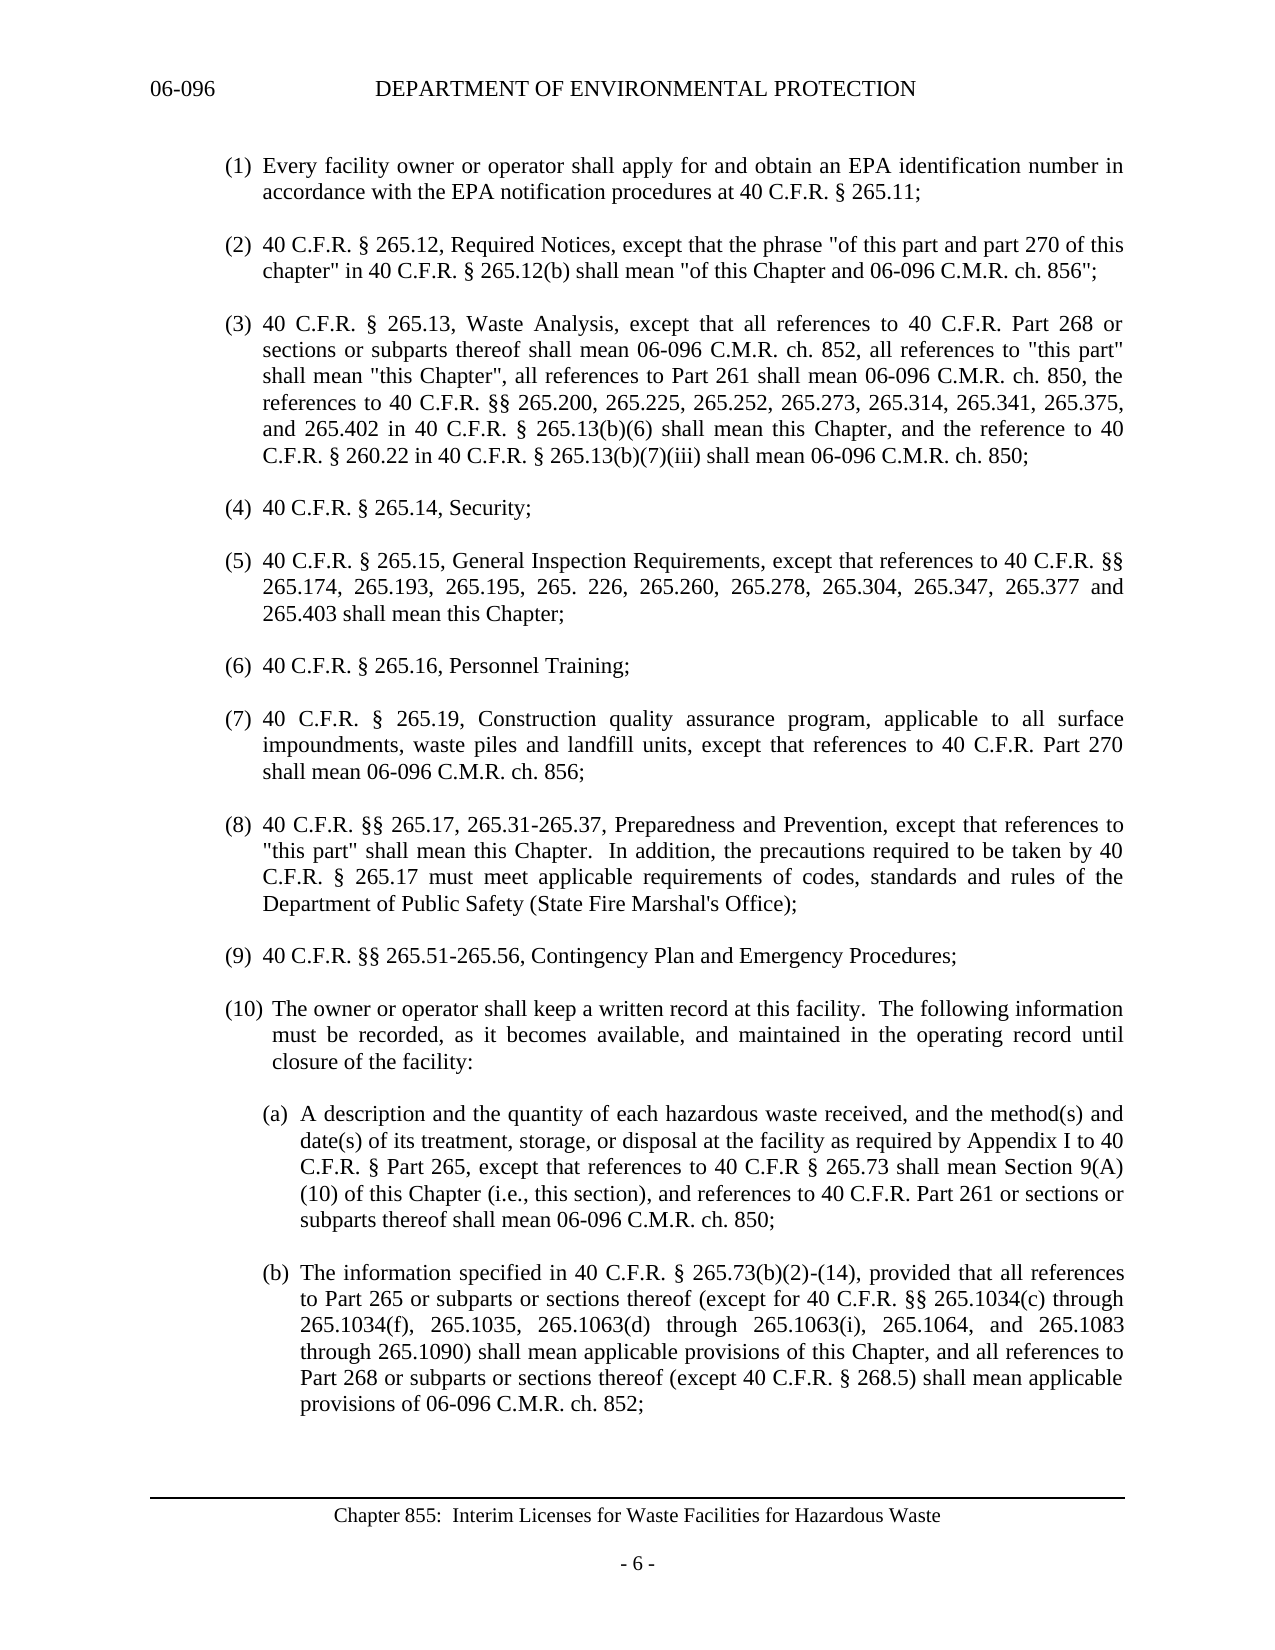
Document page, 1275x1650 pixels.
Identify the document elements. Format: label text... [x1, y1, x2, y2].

text (1) Every facility owner or operator shall apply for and obtain an EPA identification number in accordance with the EPA notification procedures at 40 C.F.R. § 265.11; [225, 152, 1125, 204]
text (6) 40 C.F.R. § 265.16, Personnel Training; [225, 652, 1125, 679]
text (3) 40 C.F.R. § 265.13, Waste Analysis, except that all references to 40 C.F.R. Part 268 or sections or subparts thereof shall mean 06-096 C.M.R. ch. 852, all references to "this part" shall mean "this Chapter", all references to Part 261 shall mean 06-096 C.M.R. ch. 850, the references to 40 C.F.R. §§ 265.200, 265.225, 265.252, 265.273, 265.314, 265.341, 265.375, and 265.402 in 40 C.F.R. § 265.13(b)(6) shall mean this Chapter, and the reference to 40 C.F.R. § 260.22 in 40 C.F.R. § 265.13(b)(7)(iii) shall mean 06-096 C.M.R. ch. 850; [225, 310, 1125, 468]
text (4) 40 C.F.R. § 265.14, Security; [225, 494, 1125, 521]
text (a) A description and the quantity of each hazardous waste received, and the method(s) and date(s) of its treatment, storage, or disposal at the facility as required by Appendix I to 40 C.F.R. § Part 265, except that references to 40 C.F.R § 265.73 shall mean Section 9(A)(10) of this Chapter (i.e., this section), and references to 40 C.F.R. Part 261 or sections or subparts thereof shall mean 06-096 C.M.R. ch. 850; [262, 1101, 1125, 1232]
text (9) 40 C.F.R. §§ 265.51-265.56, Contingency Plan and Emergency Procedures; [225, 942, 1125, 969]
text (7) 40 C.F.R. § 265.19, Construction quality assurance program, applicable to all surface impoundments, waste piles and landfill units, except that references to 40 C.F.R. Part 270 shall mean 06-096 C.M.R. ch. 856; [225, 705, 1125, 784]
text (8) 40 C.F.R. §§ 265.17, 265.31-265.37, Preparedness and Prevention, except that references to "this part" shall mean this Chapter. In addition, the precautions required to be taken by 40 C.F.R. § 265.17 must meet applicable requirements of codes, standards and rules of the Department of Public Safety (State Fire Marshal's Office); [225, 811, 1125, 916]
text (2) 40 C.F.R. § 265.12, Required Notices, except that the phrase "of this part and part 270 of this chapter" in 40 C.F.R. § 265.12(b) shall mean "of this Chapter and 06-096 C.M.R. ch. 856"; [225, 231, 1125, 283]
text (5) 40 C.F.R. § 265.15, General Inspection Requirements, except that references to 40 C.F.R. §§ 265.174, 265.193, 265.195, 265. 226, 265.260, 265.278, 265.304, 265.347, 265.377 and 265.403 shall mean this Chapter; [225, 547, 1125, 626]
text (10) The owner or operator shall keep a written record at this facility. The following information must be recorded, as it becomes available, and maintained in the operating record until closure of the facility: [225, 995, 1125, 1074]
text (b) The information specified in 40 C.F.R. § 265.73(b)(2)-(14), provided that all references to Part 265 or subparts or sections thereof (except for 40 C.F.R. §§ 265.1034(c) through 265.1034(f), 265.1035, 265.1063(d) through 265.1063(i), 265.1064, and 265.1083 through 265.1090) shall mean applicable provisions of this Chapter, and all references to Part 268 or subparts or sections thereof (except 40 C.F.R. § 268.5) shall mean applicable provisions of 06-096 C.M.R. ch. 852; [262, 1259, 1125, 1417]
